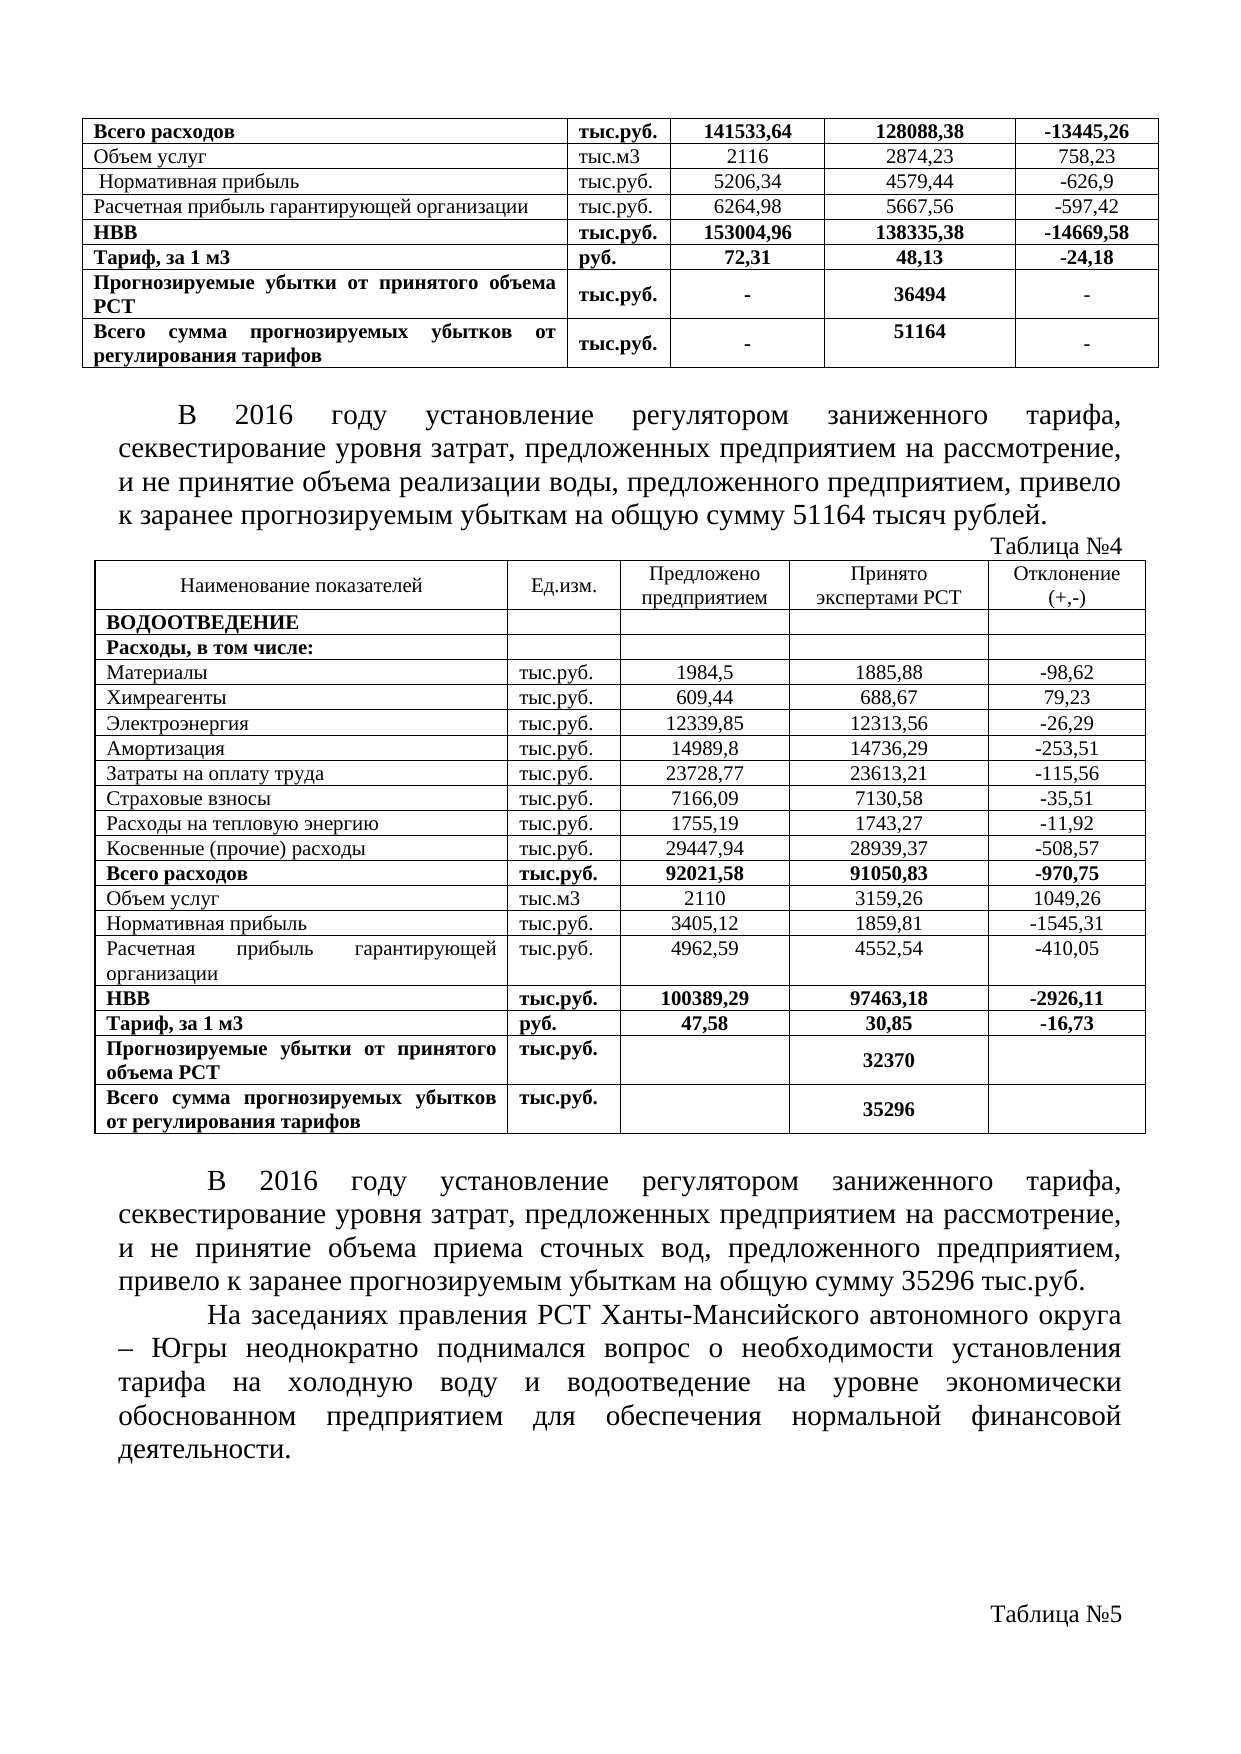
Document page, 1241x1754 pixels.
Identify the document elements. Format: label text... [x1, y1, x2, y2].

table_header Ед.изм. [508, 561, 620, 609]
table_cell -14669,58 [1016, 220, 1158, 244]
table_cell -508,57 [989, 836, 1145, 860]
table_cell тыс.руб. [508, 986, 620, 1009]
table_cell 23613,21 [790, 761, 988, 785]
table_cell -970,75 [989, 861, 1145, 885]
table_cell Расходы, в том числе: [96, 635, 507, 659]
table_cell Расчетная прибыль гарантирующей организации [96, 936, 507, 984]
table_cell - [1016, 270, 1158, 318]
table_cell [621, 610, 789, 634]
table_cell -35,51 [989, 786, 1145, 810]
table_cell тыс.руб. [568, 169, 670, 193]
table_cell 12339,85 [621, 710, 789, 734]
table_cell тыс.м3 [568, 144, 670, 168]
table_cell 97463,18 [790, 986, 988, 1009]
table_header Предложено предприятием [621, 561, 789, 609]
table_cell тыс.руб. [508, 861, 620, 885]
table_cell [989, 610, 1145, 634]
table_cell [989, 635, 1145, 659]
table_cell 2116 [671, 144, 824, 168]
table_cell 7130,58 [790, 786, 988, 810]
table_cell - [1016, 319, 1158, 367]
table_cell 91050,83 [790, 861, 988, 885]
table_cell тыс.руб. [508, 836, 620, 860]
table_header Наименование показателей [96, 561, 507, 609]
table_cell тыс.руб. [508, 911, 620, 935]
table_cell -16,73 [989, 1011, 1145, 1035]
table_cell Всего сумма прогнозируемых убытков от регулирования тарифов [96, 1085, 507, 1133]
table_cell 128088,38 [825, 119, 1015, 143]
table_cell 6264,98 [671, 195, 824, 218]
table_cell 35296 [790, 1085, 988, 1133]
table_cell Затраты на оплату труда [96, 761, 507, 785]
table_cell 758,23 [1016, 144, 1158, 168]
table_cell 14989,8 [621, 736, 789, 759]
table_cell ВОДООТВЕДЕНИЕ [96, 610, 507, 634]
table_cell 141533,64 [671, 119, 824, 143]
table_cell [621, 1036, 789, 1084]
table_cell Тариф, за 1 м3 [96, 1011, 507, 1035]
table_cell 23728,77 [621, 761, 789, 785]
table_cell тыс.руб. [568, 119, 670, 143]
table_cell -98,62 [989, 660, 1145, 684]
table_cell 36494 [825, 270, 1015, 318]
table_cell 153004,96 [671, 220, 824, 244]
table_cell 72,31 [671, 245, 824, 269]
table_cell тыс.руб. [508, 936, 620, 984]
table_cell тыс.руб. [568, 195, 670, 218]
table_cell - [671, 319, 824, 367]
table_cell тыс.руб. [508, 1085, 620, 1133]
text В 2016 году установление регулятором заниженного тарифа, секвестирование уровня затрат, предложенных предприятием на рассмотрение, и не принятие объема приема сточных вод, предложенного предприятием, привело к заранее прогнозируемым убыткам на общую сумму 35296 тыс.руб. [118, 1163, 1122, 1297]
table_cell 1049,26 [989, 886, 1145, 910]
table_header Принято экспертами РСТ [790, 561, 988, 609]
table_cell 1859,81 [790, 911, 988, 935]
table_cell -24,18 [1016, 245, 1158, 269]
table_cell [790, 635, 988, 659]
table_cell - [671, 270, 824, 318]
table_cell [508, 610, 620, 634]
table_cell тыс.руб. [508, 736, 620, 759]
table_cell [989, 1036, 1145, 1084]
table_cell тыс.руб. [508, 660, 620, 684]
table_cell 1984,5 [621, 660, 789, 684]
table_cell тыс.руб. [508, 761, 620, 785]
table_cell тыс.руб. [508, 1036, 620, 1084]
table_cell 51164 [825, 319, 1015, 367]
table_cell тыс.руб. [508, 786, 620, 810]
table_cell -597,42 [1016, 195, 1158, 218]
table_cell НВВ [96, 986, 507, 1009]
table_cell Нормативная прибыль [83, 169, 567, 193]
table_cell 5206,34 [671, 169, 824, 193]
table_cell 92021,58 [621, 861, 789, 885]
table_cell 609,44 [621, 685, 789, 709]
table_cell [989, 1085, 1145, 1133]
table_cell -26,29 [989, 710, 1145, 734]
table_cell Химреагенты [96, 685, 507, 709]
table_cell 4962,59 [621, 936, 789, 984]
table_cell 29447,94 [621, 836, 789, 860]
table_cell Амортизация [96, 736, 507, 759]
table_cell -115,56 [989, 761, 1145, 785]
text На заседаниях правления РСТ Ханты-Мансийского автономного округа – Югры неоднократно поднимался вопрос о необходимости установления тарифа на холодную воду и водоотведение на уровне экономически обоснованном предприятием для обеспечения нормальной финансовой деятельности. [118, 1297, 1122, 1465]
table_cell Всего сумма прогнозируемых убытков от регулирования тарифов [83, 319, 567, 367]
table_cell тыс.руб. [568, 220, 670, 244]
table_cell тыс.руб. [568, 270, 670, 318]
table_cell 138335,38 [825, 220, 1015, 244]
table_cell [621, 1085, 789, 1133]
table_header Отклонение (+,-) [989, 561, 1145, 609]
table_cell Электроэнергия [96, 710, 507, 734]
table_cell 4552,54 [790, 936, 988, 984]
table_cell 100389,29 [621, 986, 789, 1009]
table_cell Всего расходов [96, 861, 507, 885]
table_cell тыс.м3 [508, 886, 620, 910]
table_cell 1755,19 [621, 811, 789, 835]
table_cell 2874,23 [825, 144, 1015, 168]
table_cell Нормативная прибыль [96, 911, 507, 935]
table_cell Прогнозируемые убытки от принятого объема РСТ [83, 270, 567, 318]
table_cell НВВ [83, 220, 567, 244]
table_cell тыс.руб. [508, 811, 620, 835]
table_cell руб. [568, 245, 670, 269]
table_cell -13445,26 [1016, 119, 1158, 143]
table_cell Косвенные (прочие) расходы [96, 836, 507, 860]
table_cell 30,85 [790, 1011, 988, 1035]
table_cell Расходы на тепловую энергию [96, 811, 507, 835]
table_cell -11,92 [989, 811, 1145, 835]
table_cell тыс.руб. [508, 685, 620, 709]
text В 2016 году установление регулятором заниженного тарифа, секвестирование уровня затрат, предложенных предприятием на рассмотрение, и не принятие объема реализации воды, предложенного предприятием, привело к заранее прогнозируемым убыткам на общую сумму 51164 тысяч рублей. [118, 397, 1122, 531]
table_cell [790, 610, 988, 634]
table_cell [621, 635, 789, 659]
table_cell 28939,37 [790, 836, 988, 860]
table_cell 12313,56 [790, 710, 988, 734]
table_cell тыс.руб. [508, 710, 620, 734]
table_cell 688,67 [790, 685, 988, 709]
table_cell 47,58 [621, 1011, 789, 1035]
table_cell руб. [508, 1011, 620, 1035]
table_cell Объем услуг [96, 886, 507, 910]
table_cell 79,23 [989, 685, 1145, 709]
table_cell 1743,27 [790, 811, 988, 835]
text Таблица №4 [118, 531, 1122, 560]
table_cell 3405,12 [621, 911, 789, 935]
table_cell 2110 [621, 886, 789, 910]
table_cell -1545,31 [989, 911, 1145, 935]
table_cell 5667,56 [825, 195, 1015, 218]
table_cell -410,05 [989, 936, 1145, 984]
table_cell Расчетная прибыль гарантирующей организации [83, 195, 567, 218]
table_cell -626,9 [1016, 169, 1158, 193]
table_cell тыс.руб. [568, 319, 670, 367]
table_cell Тариф, за 1 м3 [83, 245, 567, 269]
table_cell Материалы [96, 660, 507, 684]
table_cell 14736,29 [790, 736, 988, 759]
table_cell -253,51 [989, 736, 1145, 759]
table_cell Прогнозируемые убытки от принятого объема РСТ [96, 1036, 507, 1084]
table_cell 48,13 [825, 245, 1015, 269]
table_cell 3159,26 [790, 886, 988, 910]
table_cell 7166,09 [621, 786, 789, 810]
table_cell [508, 635, 620, 659]
table_cell Объем услуг [83, 144, 567, 168]
table_cell 4579,44 [825, 169, 1015, 193]
table_cell Всего расходов [83, 119, 567, 143]
table_cell 32370 [790, 1036, 988, 1084]
table_cell -2926,11 [989, 986, 1145, 1009]
text Таблица №5 [118, 1599, 1122, 1628]
table_cell Страховые взносы [96, 786, 507, 810]
table_cell 1885,88 [790, 660, 988, 684]
